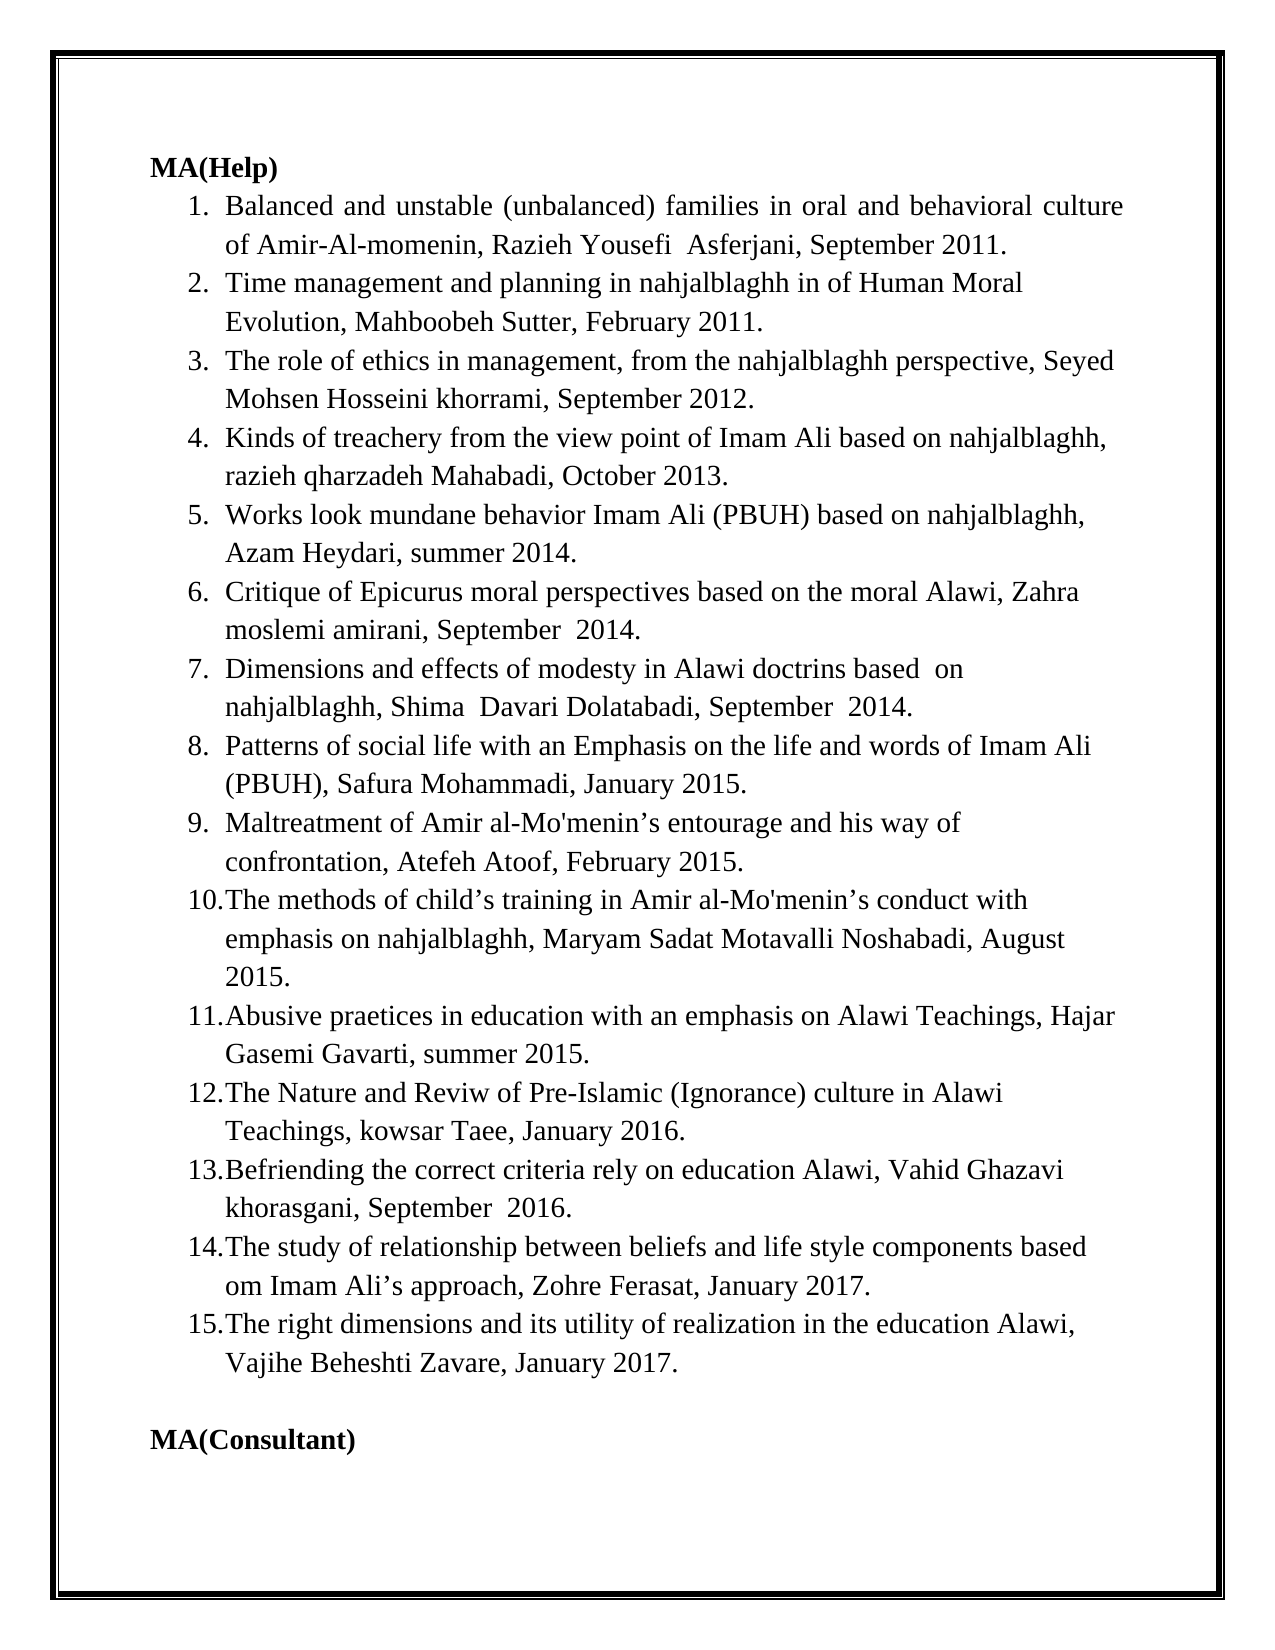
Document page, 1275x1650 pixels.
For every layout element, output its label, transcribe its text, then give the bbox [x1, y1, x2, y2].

list The Nature and Reviw of Pre-Islamic (Ignorance) culture in Alawi Teachings, kowsar Taee, January 2016. [187, 1075, 1125, 1147]
list Critique of Epicurus moral perspectives based on the moral Alawi, Zahra moslemi amirani, September 2014. [187, 574, 1125, 646]
text MA(Help) [150, 150, 1125, 183]
list The methods of child’s training in Amir al-Mo'menin’s conduct with emphasis on nahjalblaghh, Maryam Sadat Motavalli Noshabadi, August 2015. [187, 882, 1125, 993]
list Kinds of treachery from the view point of Imam Ali based on nahjalblaghh, razieh qharzadeh Mahabadi, October 2013. [187, 420, 1125, 492]
list The right dimensions and its utility of realization in the education Alawi, Vajihe Beheshti Zavare, January 2017. [187, 1306, 1125, 1378]
list Works look mundane behavior Imam Ali (PBUH) based on nahjalblaghh, Azam Heydari, summer 2014. [187, 497, 1125, 569]
list Abusive praetices in education with an emphasis on Alawi Teachings, Hajar Gasemi Gavarti, summer 2015. [187, 998, 1125, 1070]
list Befriending the correct criteria rely on education Alawi, Vahid Ghazavi khorasgani, September 2016. [187, 1152, 1125, 1224]
list Balanced and unstable (unbalanced) families in oral and behavioral culture of Amir-Al-momenin, Razieh Yousefi Asferjani, September 2011. [187, 188, 1125, 261]
list Time management and planning in nahjalblaghh in of Human Moral Evolution, Mahboobeh Sutter, February 2011. [187, 266, 1125, 338]
text MA(Consultant) [150, 1422, 1125, 1455]
list The study of relationship between beliefs and life style components based om Imam Ali’s approach, Zohre Ferasat, January 2017. [187, 1229, 1125, 1301]
list Dimensions and effects of modesty in Alawi doctrins based on nahjalblaghh, Shima Davari Dolatabadi, September 2014. [187, 651, 1125, 723]
list Maltreatment of Amir al-Mo'menin’s entourage and his way of confrontation, Atefeh Atoof, February 2015. [187, 805, 1125, 877]
list The role of ethics in management, from the nahjalblaghh perspective, Seyed Mohsen Hosseini khorrami, September 2012. [187, 343, 1125, 415]
list Patterns of social life with an Emphasis on the life and words of Imam Ali (PBUH), Safura Mohammadi, January 2015. [187, 728, 1125, 800]
